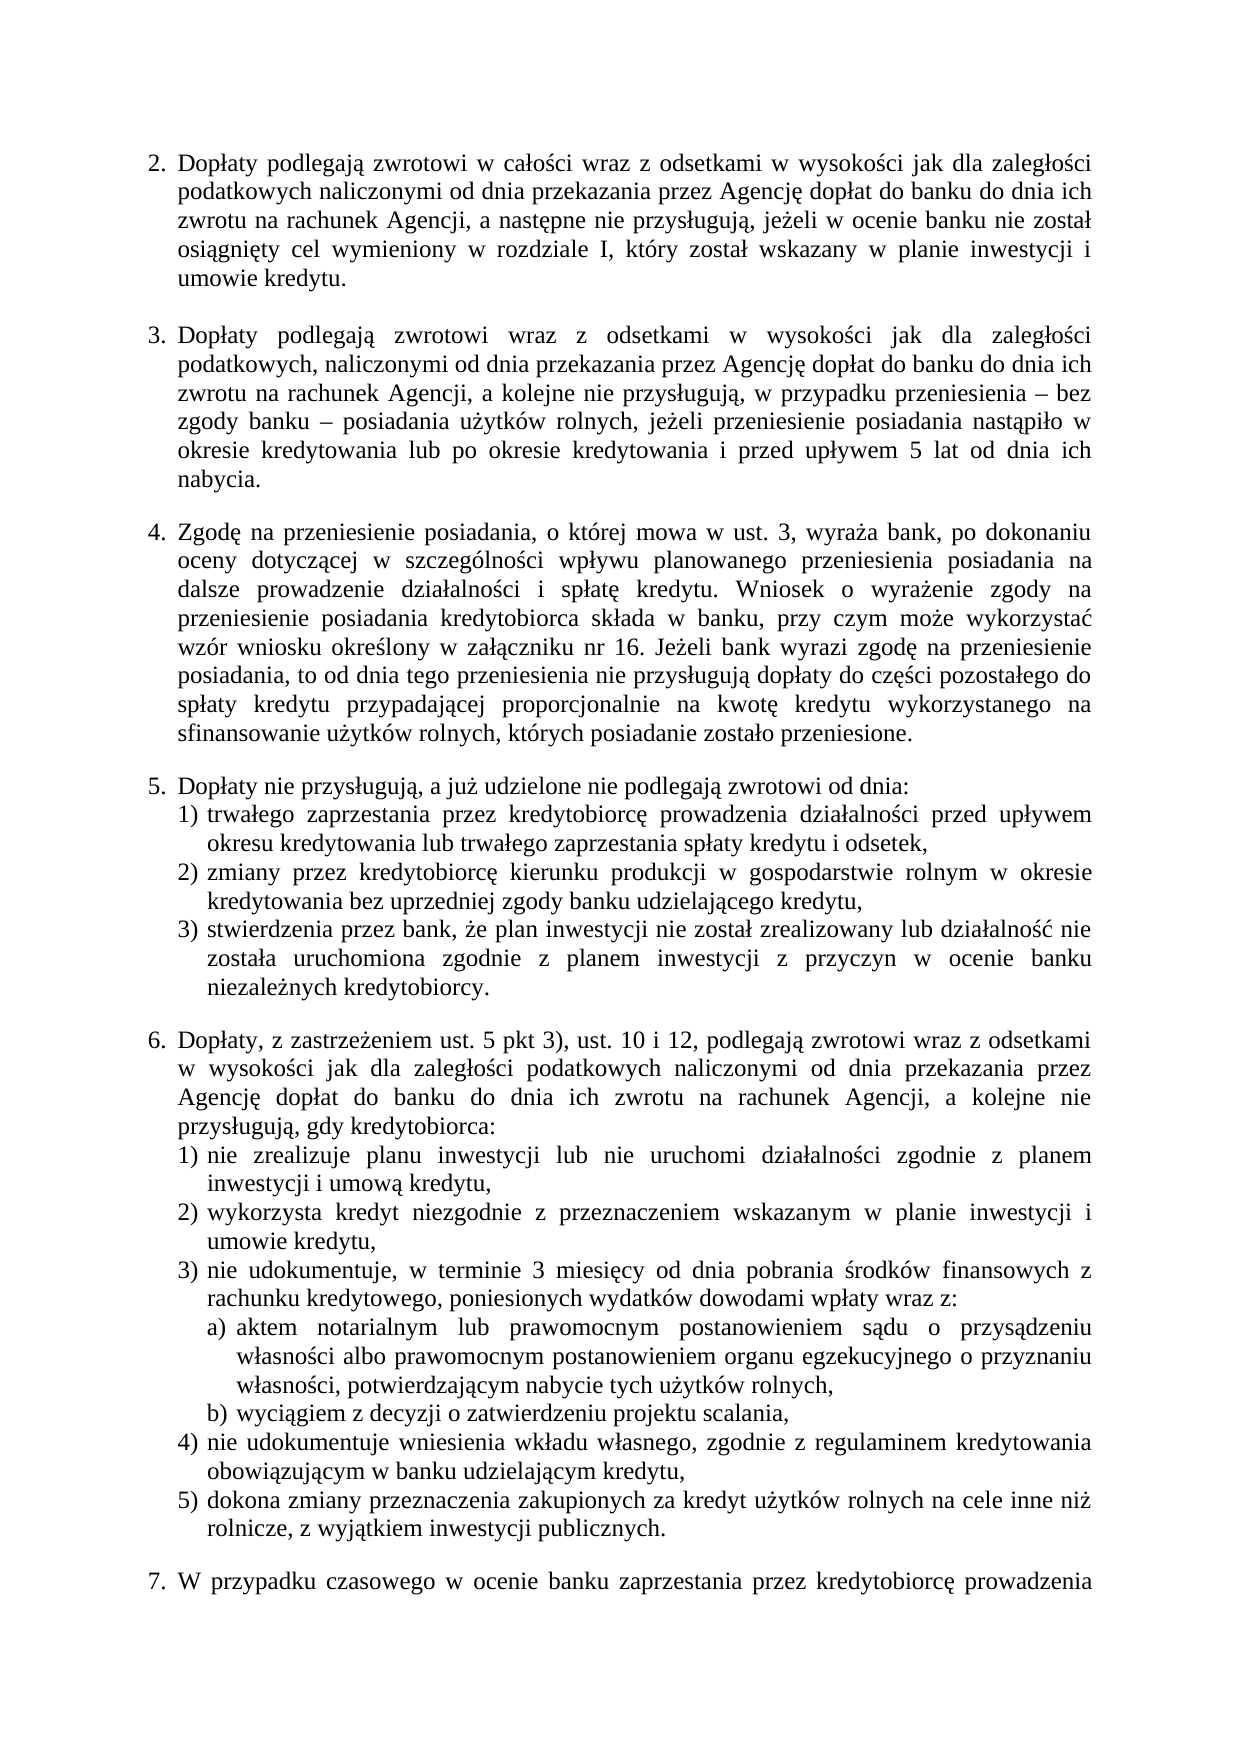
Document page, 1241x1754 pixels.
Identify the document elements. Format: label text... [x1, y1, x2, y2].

text 2. Dopłaty podlegają zwrotowi w całości wraz z odsetkami w wysokości jak dla zaległości podatkowych naliczonymi od dnia przekazania przez Agencję dopłat do banku do dnia ich zwrotu na rachunek Agencji, a następne nie przysługują, jeżeli w ocenie banku nie został osiągnięty cel wymieniony w rozdziale I, który został wskazany w planie inwestycji i umowie kredytu. [148, 148, 1093, 291]
text 2) zmiany przez kredytobiorcę kierunku produkcji w gospodarstwie rolnym w okresie kredytowania bez uprzedniej zgody banku udzielającego kredytu, [177, 857, 1093, 914]
text 1) nie zrealizuje planu inwestycji lub nie uruchomi działalności zgodnie z planem inwestycji i umową kredytu, [177, 1140, 1093, 1197]
text 2) wykorzysta kredyt niezgodnie z przeznaczeniem wskazanym w planie inwestycji i umowie kredytu, [177, 1197, 1093, 1255]
text 5) dokona zmiany przeznaczenia zakupionych za kredyt użytków rolnych na cele inne niż rolnicze, z wyjątkiem inwestycji publicznych. [177, 1485, 1093, 1542]
text b) wyciągiem z decyzji o zatwierdzeniu projektu scalania, [207, 1398, 1093, 1427]
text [148, 1566, 1093, 1595]
text 6. Dopłaty, z zastrzeżeniem ust. 5 pkt 3), ust. 10 i 12, podlegają zwrotowi wraz z odsetkami w wysokości jak dla zaległości podatkowych naliczonymi od dnia przekazania przez Agencję dopłat do banku do dnia ich zwrotu na rachunek Agencji, a kolejne nie przysługują, gdy kredytobiorca: [148, 1025, 1093, 1140]
text 3. Dopłaty podlegają zwrotowi wraz z odsetkami w wysokości jak dla zaległości podatkowych, naliczonymi od dnia przekazania przez Agencję dopłat do banku do dnia ich zwrotu na rachunek Agencji, a kolejne nie przysługują, w przypadku przeniesienia – bez zgody banku – posiadania użytków rolnych, jeżeli przeniesienie posiadania nastąpiło w okresie kredytowania lub po okresie kredytowania i przed upływem 5 lat od dnia ich nabycia. [148, 320, 1093, 493]
text 5. Dopłaty nie przysługują, a już udzielone nie podlegają zwrotowi od dnia: [148, 771, 1093, 799]
text a) aktem notarialnym lub prawomocnym postanowieniem sądu o przysądzeniu własności albo prawomocnym postanowieniem organu egzekucyjnego o przyznaniu własności, potwierdzającym nabycie tych użytków rolnych, [207, 1312, 1093, 1398]
text 4) nie udokumentuje wniesienia wkładu własnego, zgodnie z regulaminem kredytowania obowiązującym w banku udzielającym kredytu, [177, 1427, 1093, 1485]
text 3) nie udokumentuje, w terminie 3 miesięcy od dnia pobrania środków finansowych z rachunku kredytowego, poniesionych wydatków dowodami wpłaty wraz z: [177, 1255, 1093, 1312]
text 1) trwałego zaprzestania przez kredytobiorcę prowadzenia działalności przed upływem okresu kredytowania lub trwałego zaprzestania spłaty kredytu i odsetek, [177, 799, 1093, 857]
text 4. Zgodę na przeniesienie posiadania, o której mowa w ust. 3, wyraża bank, po dokonaniu oceny dotyczącej w szczególności wpływu planowanego przeniesienia posiadania na dalsze prowadzenie działalności i spłatę kredytu. Wniosek o wyrażenie zgody na przeniesienie posiadania kredytobiorca składa w banku, przy czym może wykorzystać wzór wniosku określony w załączniku nr 16. Jeżeli bank wyrazi zgodę na przeniesienie posiadania, to od dnia tego przeniesienia nie przysługują dopłaty do części pozostałego do spłaty kredytu przypadającej proporcjonalnie na kwotę kredytu wykorzystanego na sfinansowanie użytków rolnych, których posiadanie zostało przeniesione. [148, 517, 1093, 747]
text 3) stwierdzenia przez bank, że plan inwestycji nie został zrealizowany lub działalność nie została uruchomiona zgodnie z planem inwestycji z przyczyn w ocenie banku niezależnych kredytobiorcy. [177, 914, 1093, 1001]
